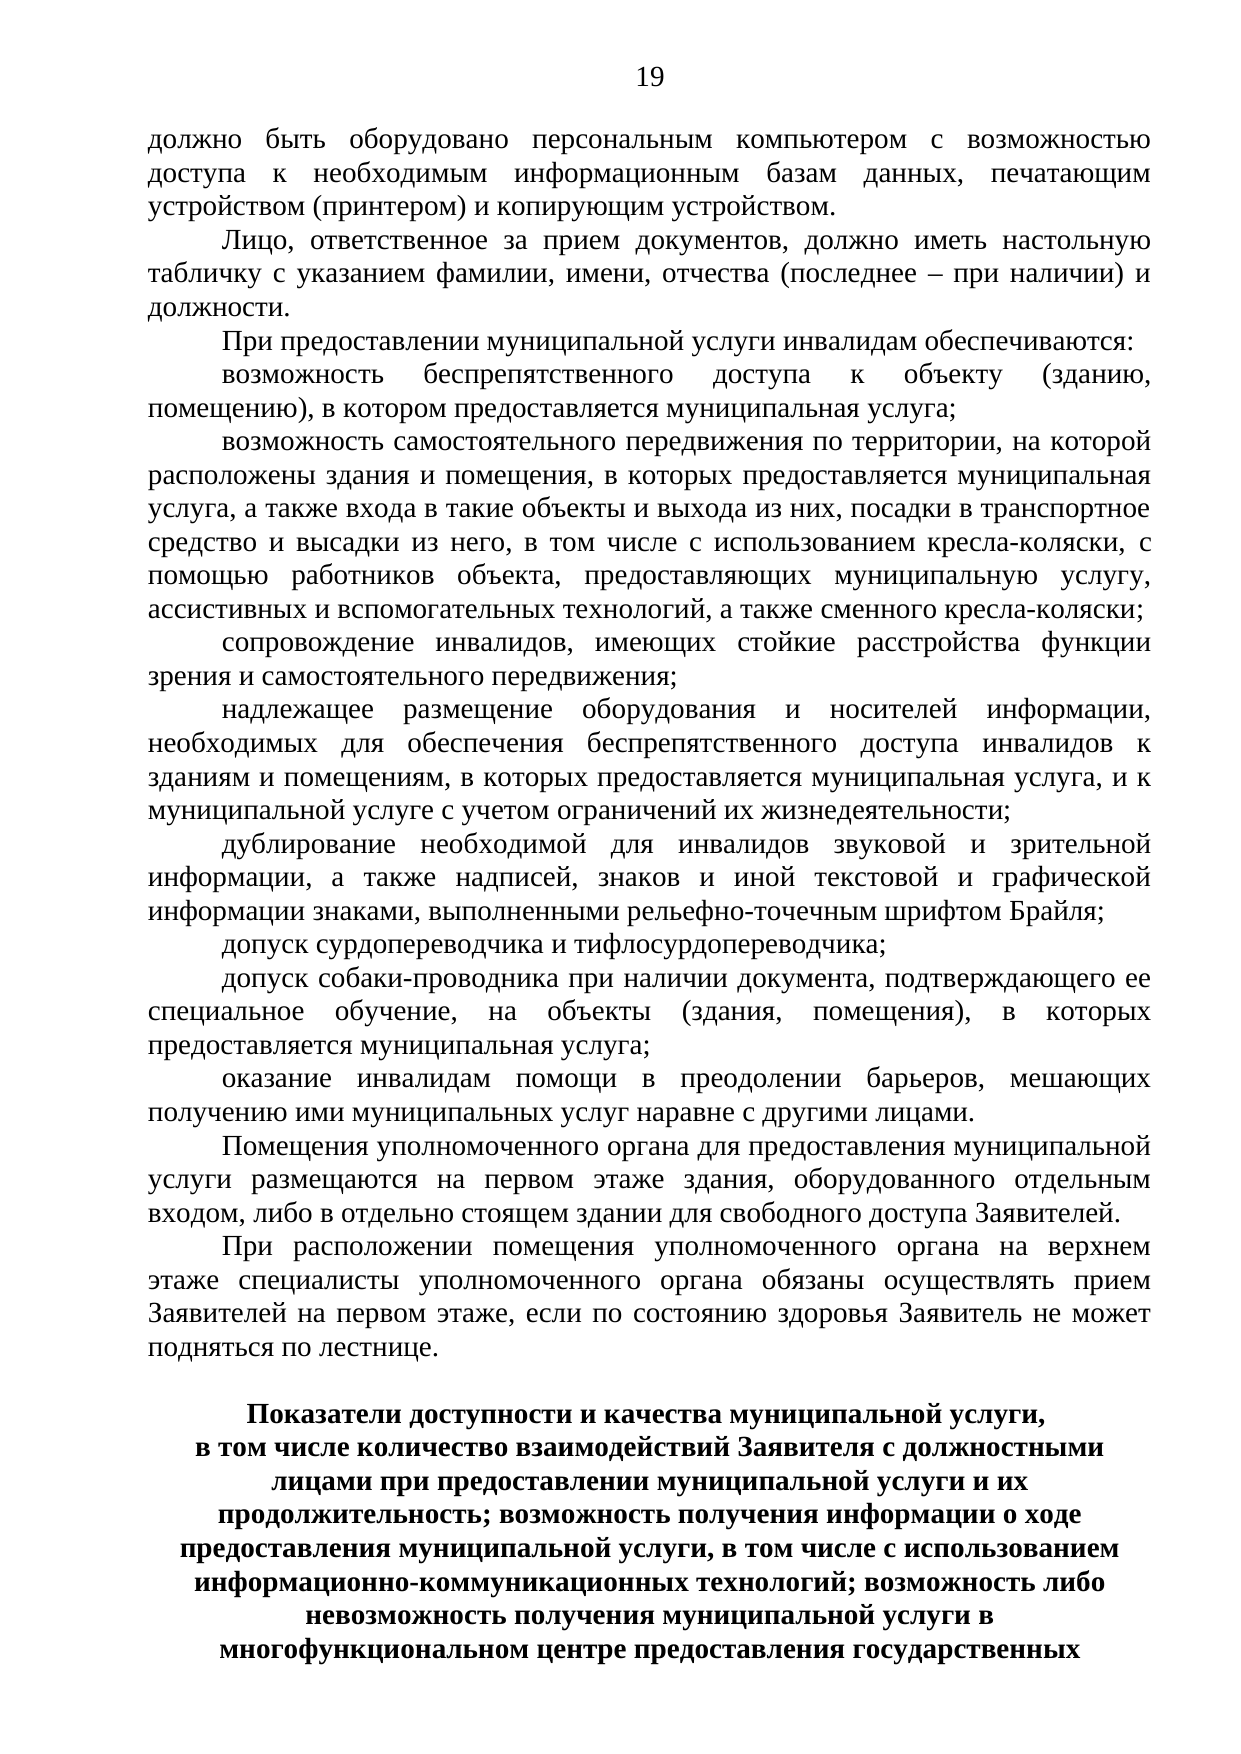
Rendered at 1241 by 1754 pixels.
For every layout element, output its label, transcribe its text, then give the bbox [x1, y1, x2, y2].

text При расположении помещения уполномоченного органа на верхнем этаже специалисты уполномоченного органа обязаны осуществлять прием Заявителей на первом этаже, если по состоянию здоровья Заявитель не может подняться по лестнице. [148, 1228, 1152, 1362]
text Помещения уполномоченного органа для предоставления муниципальной услуги размещаются на первом этаже здания, оборудованного отдельным входом, либо в отдельно стоящем здании для свободного доступа Заявителей. [148, 1128, 1152, 1228]
text возможность беспрепятственного доступа к объекту (зданию, помещению), в котором предоставляется муниципальная услуга; [148, 356, 1152, 423]
text дублирование необходимой для инвалидов звуковой и зрительной информации, а также надписей, знаков и иной текстовой и графической информации знаками, выполненными рельефно-точечным шрифтом Брайля; [148, 826, 1152, 926]
text оказание инвалидам помощи в преодолении барьеров, мешающих получению ими муниципальных услуг наравне с другими лицами. [148, 1061, 1152, 1128]
text надлежащее размещение оборудования и носителей информации, необходимых для обеспечения беспрепятственного доступа инвалидов к зданиям и помещениям, в которых предоставляется муниципальная услуга, и к муниципальной услуге с учетом ограничений их жизнедеятельности; [148, 692, 1152, 826]
text Лицо, ответственное за прием документов, должно иметь настольную табличку с указанием фамилии, имени, отчества (последнее – при наличии) и должности. [148, 222, 1152, 323]
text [148, 121, 1152, 222]
text сопровождение инвалидов, имеющих стойкие расстройства функции зрения и самостоятельного передвижения; [148, 624, 1152, 692]
text При предоставлении муниципальной услуги инвалидам обеспечиваются: [148, 323, 1152, 356]
text возможность самостоятельного передвижения по территории, на которой расположены здания и помещения, в которых предоставляется муниципальная услуга, а также входа в такие объекты и выхода из них, посадки в транспортное средство и высадки из него, в том числе с использованием кресла-коляски, с помощью работников объекта, предоставляющих муниципальную услугу, ассистивных и вспомогательных технологий, а также сменного кресла-коляски; [148, 423, 1152, 624]
text допуск собаки-проводника при наличии документа, подтверждающего ее специальное обучение, на объекты (здания, помещения), в которых предоставляется муниципальная услуга; [148, 960, 1152, 1061]
text допуск сурдопереводчика и тифлосурдопереводчика; [148, 926, 1152, 960]
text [148, 1396, 1152, 1664]
